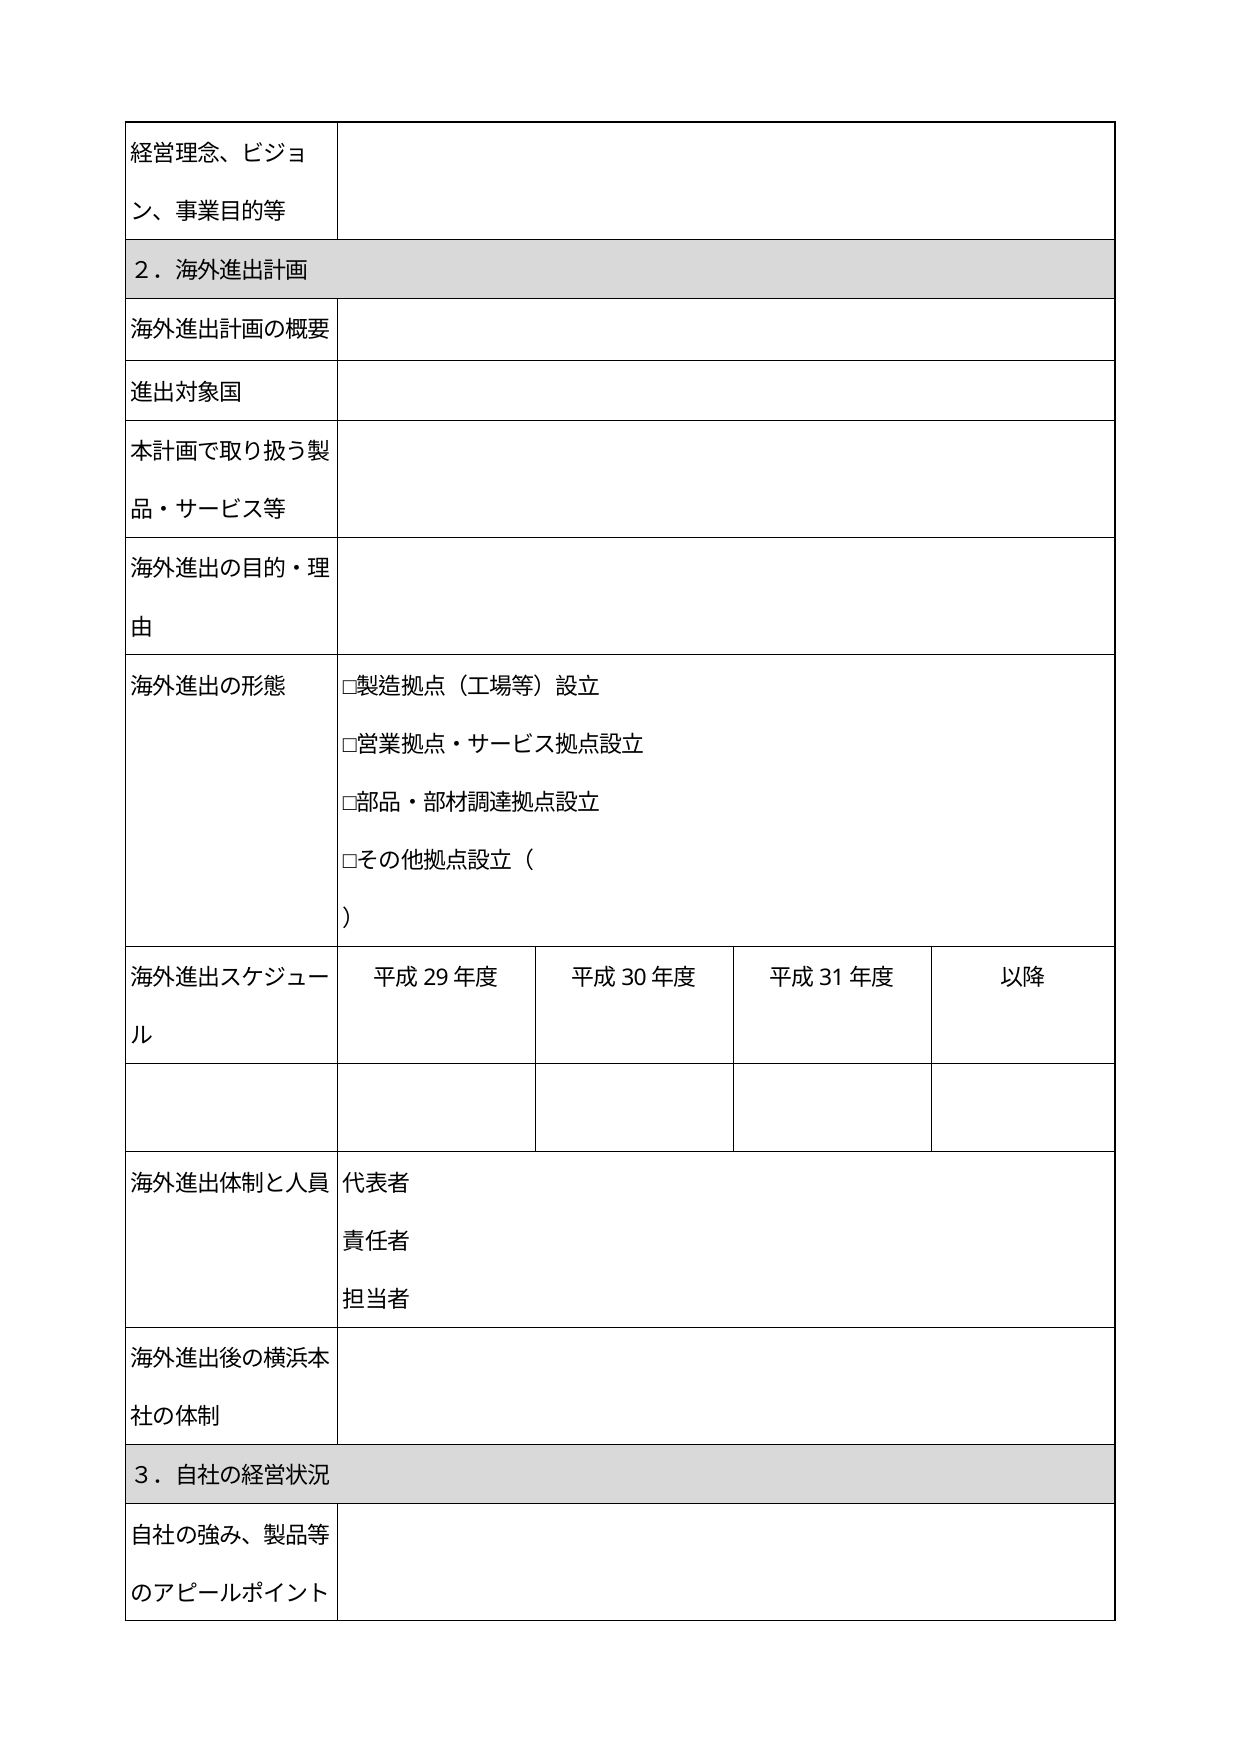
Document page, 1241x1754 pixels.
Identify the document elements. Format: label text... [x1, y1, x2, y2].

table_cell 海外進出後の横浜本社の体制 [126, 1328, 337, 1444]
table_cell 平成30年度 [536, 947, 733, 1063]
table_cell [932, 1064, 1114, 1151]
table_cell [338, 538, 1114, 654]
table_cell 海外進出スケジュール [126, 947, 337, 1063]
table_cell [338, 123, 1114, 239]
table_cell 海外進出の形態 [126, 655, 337, 946]
table_cell 海外進出の目的・理由 [126, 538, 337, 654]
table_cell [338, 1064, 535, 1151]
table_cell 自社の強み、製品等のアピールポイント [126, 1504, 337, 1620]
table_cell 平成29年度 [338, 947, 535, 1063]
table_cell 本計画で取り扱う製品・サービス等 [126, 421, 337, 537]
table_cell 海外進出体制と人員 [126, 1152, 337, 1327]
table_cell [338, 361, 1114, 419]
table_cell [126, 1064, 337, 1151]
table_cell [338, 1328, 1114, 1444]
table_cell 経営理念、ビジョン、事業目的等 [126, 123, 337, 239]
table_cell [338, 421, 1114, 537]
table_cell [338, 1504, 1114, 1620]
table_cell 以降 [932, 947, 1114, 1063]
table_cell ３．自社の経営状況 [126, 1445, 1114, 1503]
table_cell [734, 1064, 931, 1151]
table_cell □製造拠点（工場等）設立 □営業拠点・サービス拠点設立 □部品・部材調達拠点設立 □その他拠点設立（ ） [338, 655, 1114, 946]
table_cell 平成31年度 [734, 947, 931, 1063]
table_cell 代表者 責任者 担当者 [338, 1152, 535, 1327]
table_cell [338, 299, 1114, 360]
table_cell [536, 1064, 733, 1151]
table_cell 進出対象国 [126, 361, 337, 419]
table_cell 海外進出計画の概要 [126, 299, 337, 360]
table_cell ２．海外進出計画 [126, 240, 1114, 298]
table_cell [535, 1152, 1114, 1327]
